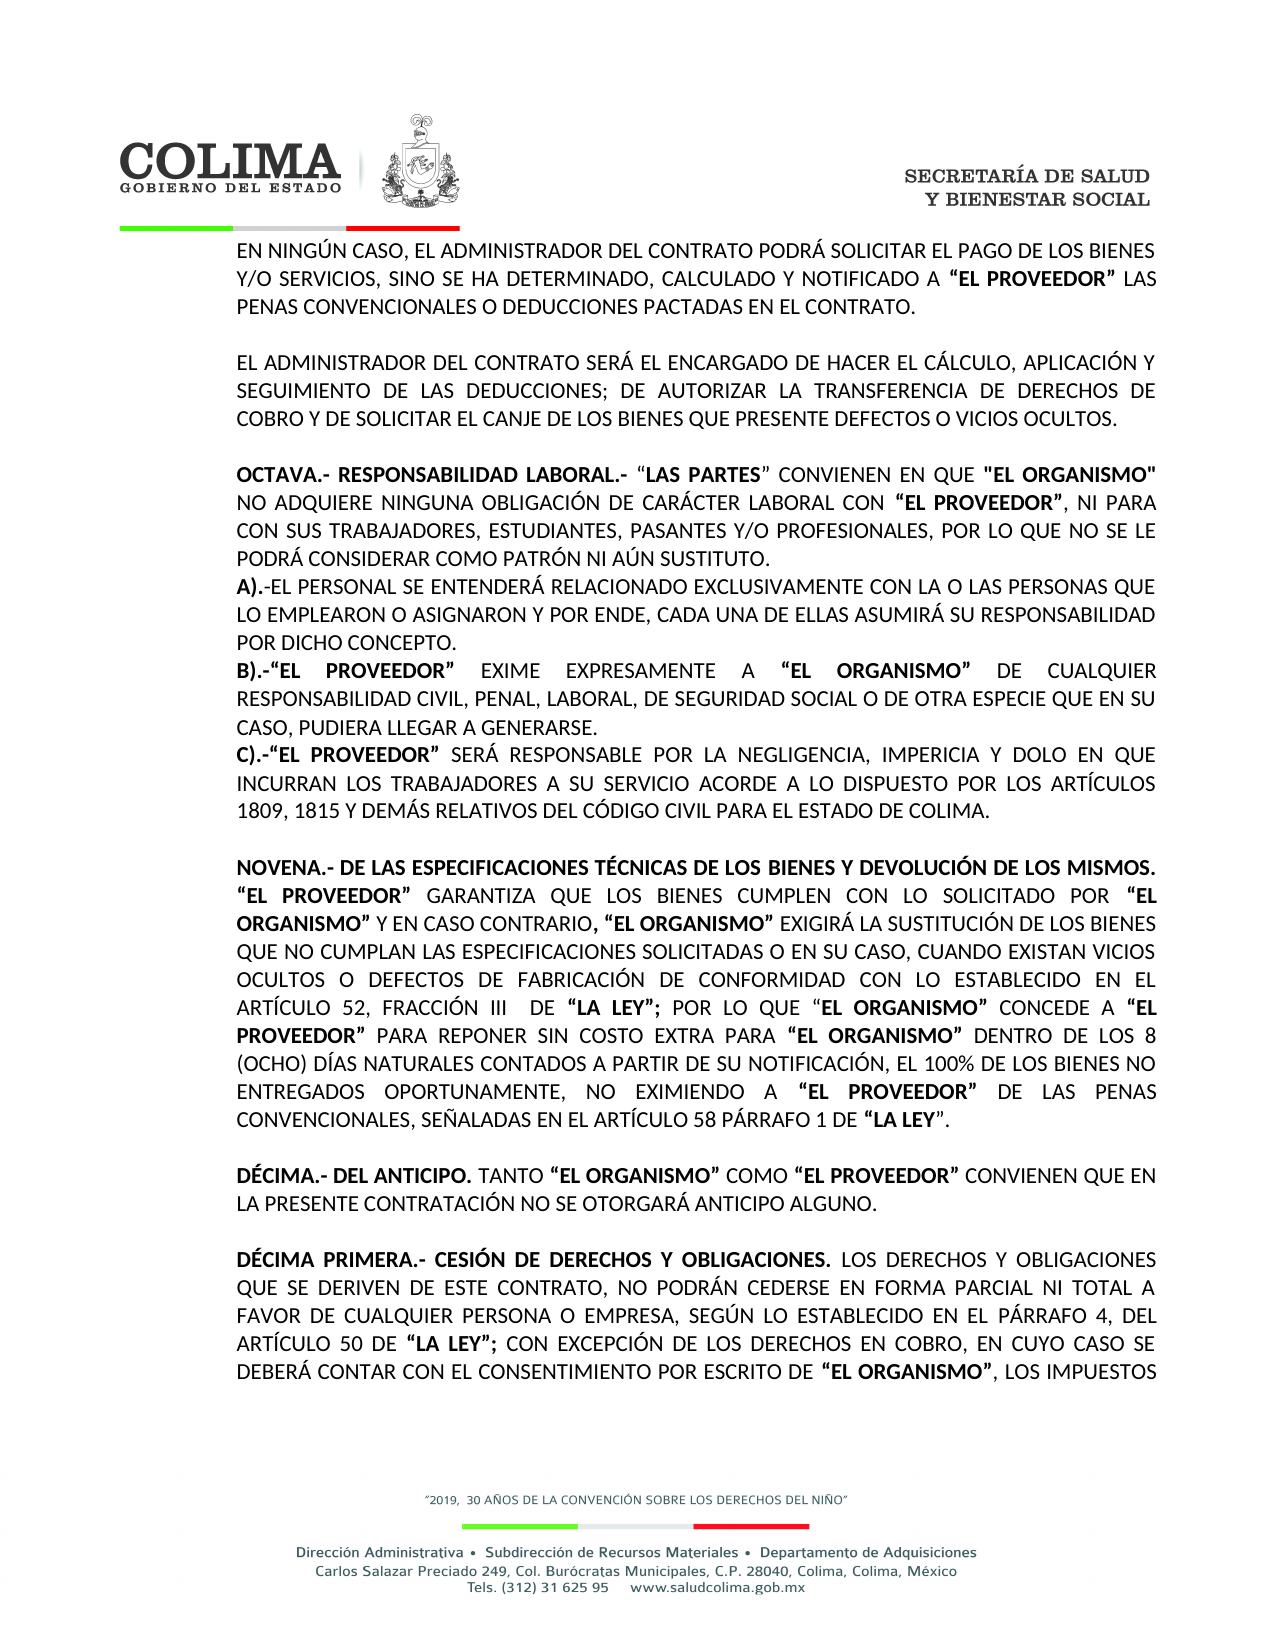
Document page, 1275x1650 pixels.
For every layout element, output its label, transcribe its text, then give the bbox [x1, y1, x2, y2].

text EN NINGÚN CASO, EL ADMINISTRADOR DEL CONTRATO PODRÁ SOLICITAR EL PAGO DE LOS BIENES Y/O SERVICIOS, SINO SE HA DETERMINADO, CALCULADO Y NOTIFICADO A “EL PROVEEDOR” LAS PENAS CONVENCIONALES O DEDUCCIONES PACTADAS EN EL CONTRATO. [236, 236, 1157, 320]
text EL ADMINISTRADOR DEL CONTRATO SERÁ EL ENCARGADO DE HACER EL CÁLCULO, APLICACIÓN Y SEGUIMIENTO DE LAS DEDUCCIONES; DE AUTORIZAR LA TRANSFERENCIA DE DERECHOS DE COBRO Y DE SOLICITAR EL CANJE DE LOS BIENES QUE PRESENTE DEFECTOS O VICIOS OCULTOS. [236, 348, 1157, 432]
picture [0, 1462, 1275, 1622]
text NOVENA.- DE LAS ESPECIFICACIONES TÉCNICAS DE LOS BIENES Y DEVOLUCIÓN DE LOS MISMOS. “EL PROVEEDOR” GARANTIZA QUE LOS BIENES CUMPLEN CON LO SOLICITADO POR “EL ORGANISMO” Y EN CASO CONTRARIO, “EL ORGANISMO” EXIGIRÁ LA SUSTITUCIÓN DE LOS BIENES QUE NO CUMPLAN LAS ESPECIFICACIONES SOLICITADAS O EN SU CASO, CUANDO EXISTAN VICIOS OCULTOS O DEFECTOS DE FABRICACIÓN DE CONFORMIDAD CON LO ESTABLECIDO EN EL ARTÍCULO 52, FRACCIÓN III DE “LA LEY”; POR LO QUE “EL ORGANISMO” CONCEDE A “EL PROVEEDOR” PARA REPONER SIN COSTO EXTRA PARA “EL ORGANISMO” DENTRO DE LOS 8 (OCHO) DÍAS NATURALES CONTADOS A PARTIR DE SU NOTIFICACIÓN, EL 100% DE LOS BIENES NO ENTREGADOS OPORTUNAMENTE, NO EXIMIENDO A “EL PROVEEDOR” DE LAS PENAS CONVENCIONALES, SEÑALADAS EN EL ARTÍCULO 58 PÁRRAFO 1 DE “LA LEY”. [236, 853, 1157, 1133]
text DÉCIMA.- DEL ANTICIPO. TANTO “EL ORGANISMO” COMO “EL PROVEEDOR” CONVIENEN QUE EN LA PRESENTE CONTRATACIÓN NO SE OTORGARÁ ANTICIPO ALGUNO. [236, 1161, 1157, 1217]
text C).-“EL PROVEEDOR” SERÁ RESPONSABLE POR LA NEGLIGENCIA, IMPERICIA Y DOLO EN QUE INCURRAN LOS TRABAJADORES A SU SERVICIO ACORDE A LO DISPUESTO POR LOS ARTÍCULOS 1809, 1815 Y DEMÁS RELATIVOS DEL CÓDIGO CIVIL PARA EL ESTADO DE COLIMA. [236, 741, 1157, 825]
text A).-EL PERSONAL SE ENTENDERÁ RELACIONADO EXCLUSIVAMENTE CON LA O LAS PERSONAS QUE LO EMPLEARON O ASIGNARON Y POR ENDE, CADA UNA DE ELLAS ASUMIRÁ SU RESPONSABILIDAD POR DICHO CONCEPTO. [236, 572, 1157, 657]
text B).-“EL PROVEEDOR” EXIME EXPRESAMENTE A “EL ORGANISMO” DE CUALQUIER RESPONSABILIDAD CIVIL, PENAL, LABORAL, DE SEGURIDAD SOCIAL O DE OTRA ESPECIE QUE EN SU CASO, PUDIERA LLEGAR A GENERARSE. [236, 657, 1157, 741]
text OCTAVA.- RESPONSABILIDAD LABORAL.- “LAS PARTES” CONVIENEN EN QUE "EL ORGANISMO" NO ADQUIERE NINGUNA OBLIGACIÓN DE CARÁCTER LABORAL CON “EL PROVEEDOR”, NI PARA CON SUS TRABAJADORES, ESTUDIANTES, PASANTES Y/O PROFESIONALES, POR LO QUE NO SE LE PODRÁ CONSIDERAR COMO PATRÓN NI AÚN SUSTITUTO. [236, 460, 1157, 572]
picture [3, 29, 1267, 255]
